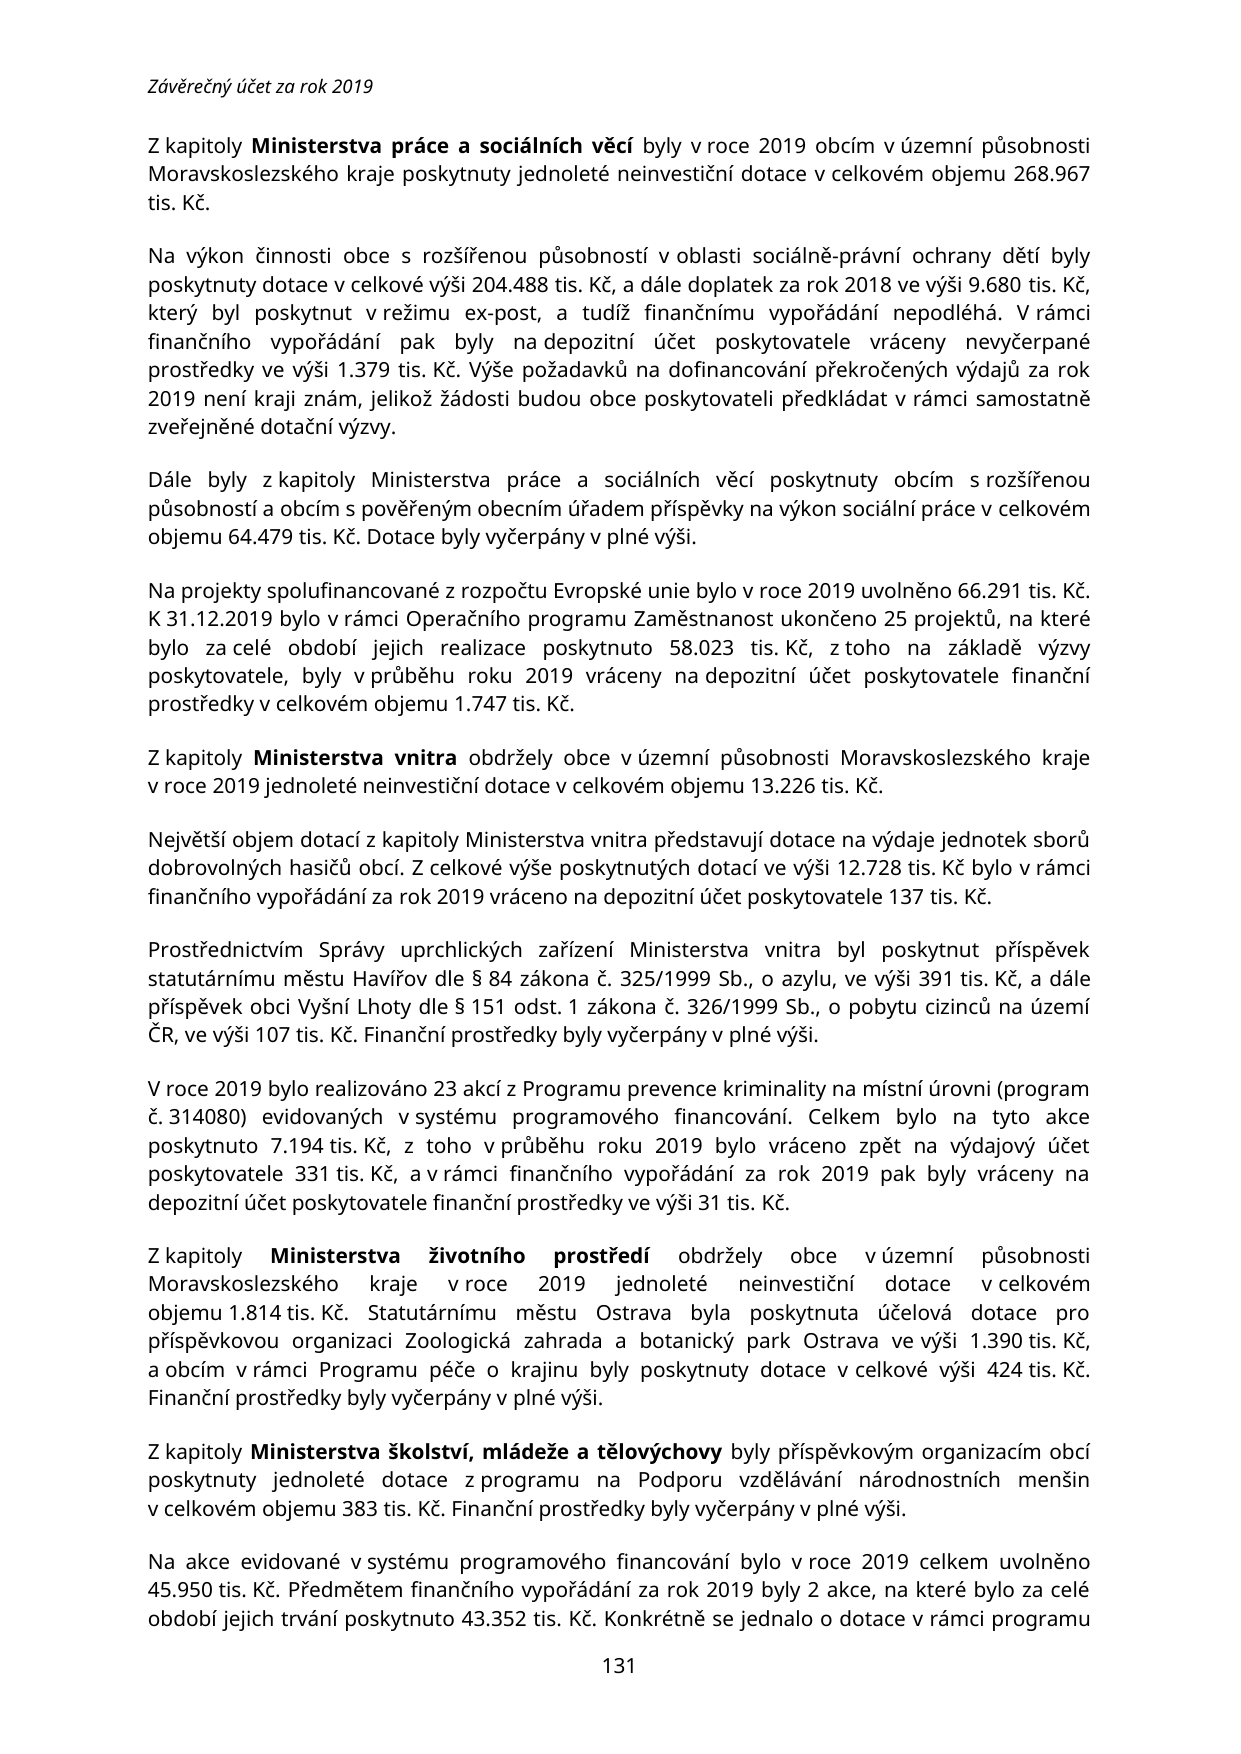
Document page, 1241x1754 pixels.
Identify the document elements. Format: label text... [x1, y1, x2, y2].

text Z kapitoly Ministerstva školství, mládeže a tělovýchovy byly příspěvkovým organizacím obcí poskytnuty jednoleté dotace z programu na Podporu vzdělávání národnostních menšin v celkovém objemu 383 tis. Kč. Finanční prostředky byly vyčerpány v plné výši. [148, 1437, 1091, 1522]
text Největší objem dotací z kapitoly Ministerstva vnitra představují dotace na výdaje jednotek sborů dobrovolných hasičů obcí. Z celkové výše poskytnutých dotací ve výši 12.728 tis. Kč bylo v rámci finančního vypořádání za rok 2019 vráceno na depozitní účet poskytovatele 137 tis. Kč. [148, 825, 1091, 910]
text V roce 2019 bylo realizováno 23 akcí z Programu prevence kriminality na místní úrovni (program č. 314080) evidovaných v systému programového financování. Celkem bylo na tyto akce poskytnuto 7.194 tis. Kč, z toho v průběhu roku 2019 bylo vráceno zpět na výdajový účet poskytovatele 331 tis. Kč, a v rámci finančního vypořádání za rok 2019 pak byly vráceny na depozitní účet poskytovatele finanční prostředky ve výši 31 tis. Kč. [148, 1074, 1091, 1216]
text Prostřednictvím Správy uprchlických zařízení Ministerstva vnitra byl poskytnut příspěvek statutárnímu městu Havířov dle § 84 zákona č. 325/1999 Sb., o azylu, ve výši 391 tis. Kč, a dále příspěvek obci Vyšní Lhoty dle § 151 odst. 1 zákona č. 326/1999 Sb., o pobytu cizinců na území ČR, ve výši 107 tis. Kč. Finanční prostředky byly vyčerpány v plné výši. [148, 935, 1091, 1049]
text Na výkon činnosti obce s rozšířenou působností v oblasti sociálně-právní ochrany dětí byly poskytnuty dotace v celkové výši 204.488 tis. Kč, a dále doplatek za rok 2018 ve výši 9.680 tis. Kč, který byl poskytnut v režimu ex-post, a tudíž finančnímu vypořádání nepodléhá. V rámci finančního vypořádání pak byly na depozitní účet poskytovatele vráceny nevyčerpané prostředky ve výši 1.379 tis. Kč. Výše požadavků na dofinancování překročených výdajů za rok 2019 není kraji znám, jelikož žádosti budou obce poskytovateli předkládat v rámci samostatně zveřejněné dotační výzvy. [148, 241, 1091, 441]
text Dále byly z kapitoly Ministerstva práce a sociálních věcí poskytnuty obcím s rozšířenou působností a obcím s pověřeným obecním úřadem příspěvky na výkon sociální práce v celkovém objemu 64.479 tis. Kč. Dotace byly vyčerpány v plné výši. [148, 466, 1091, 551]
text Z kapitoly Ministerstva vnitra obdržely obce v územní působnosti Moravskoslezského kraje v roce 2019 jednoleté neinvestiční dotace v celkovém objemu 13.226 tis. Kč. [148, 743, 1091, 800]
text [148, 1547, 1091, 1632]
text Z kapitoly Ministerstva práce a sociálních věcí byly v roce 2019 obcím v územní působnosti Moravskoslezského kraje poskytnuty jednoleté neinvestiční dotace v celkovém objemu 268.967 tis. Kč. [148, 131, 1091, 216]
text Na projekty spolufinancované z rozpočtu Evropské unie bylo v roce 2019 uvolněno 66.291 tis. Kč. K 31.12.2019 bylo v rámci Operačního programu Zaměstnanost ukončeno 25 projektů, na které bylo za celé období jejich realizace poskytnuto 58.023 tis. Kč, z toho na základě výzvy poskytovatele, byly v průběhu roku 2019 vráceny na depozitní účet poskytovatele finanční prostředky v celkovém objemu 1.747 tis. Kč. [148, 576, 1091, 718]
text Z kapitoly Ministerstva životního prostředí obdržely obce v územní působnosti Moravskoslezského kraje v roce 2019 jednoleté neinvestiční dotace v celkovém objemu 1.814 tis. Kč. Statutárnímu městu Ostrava byla poskytnuta účelová dotace pro příspěvkovou organizaci Zoologická zahrada a botanický park Ostrava ve výši 1.390 tis. Kč, a obcím v rámci Programu péče o krajinu byly poskytnuty dotace v celkové výši 424 tis. Kč. Finanční prostředky byly vyčerpány v plné výši. [148, 1241, 1091, 1412]
